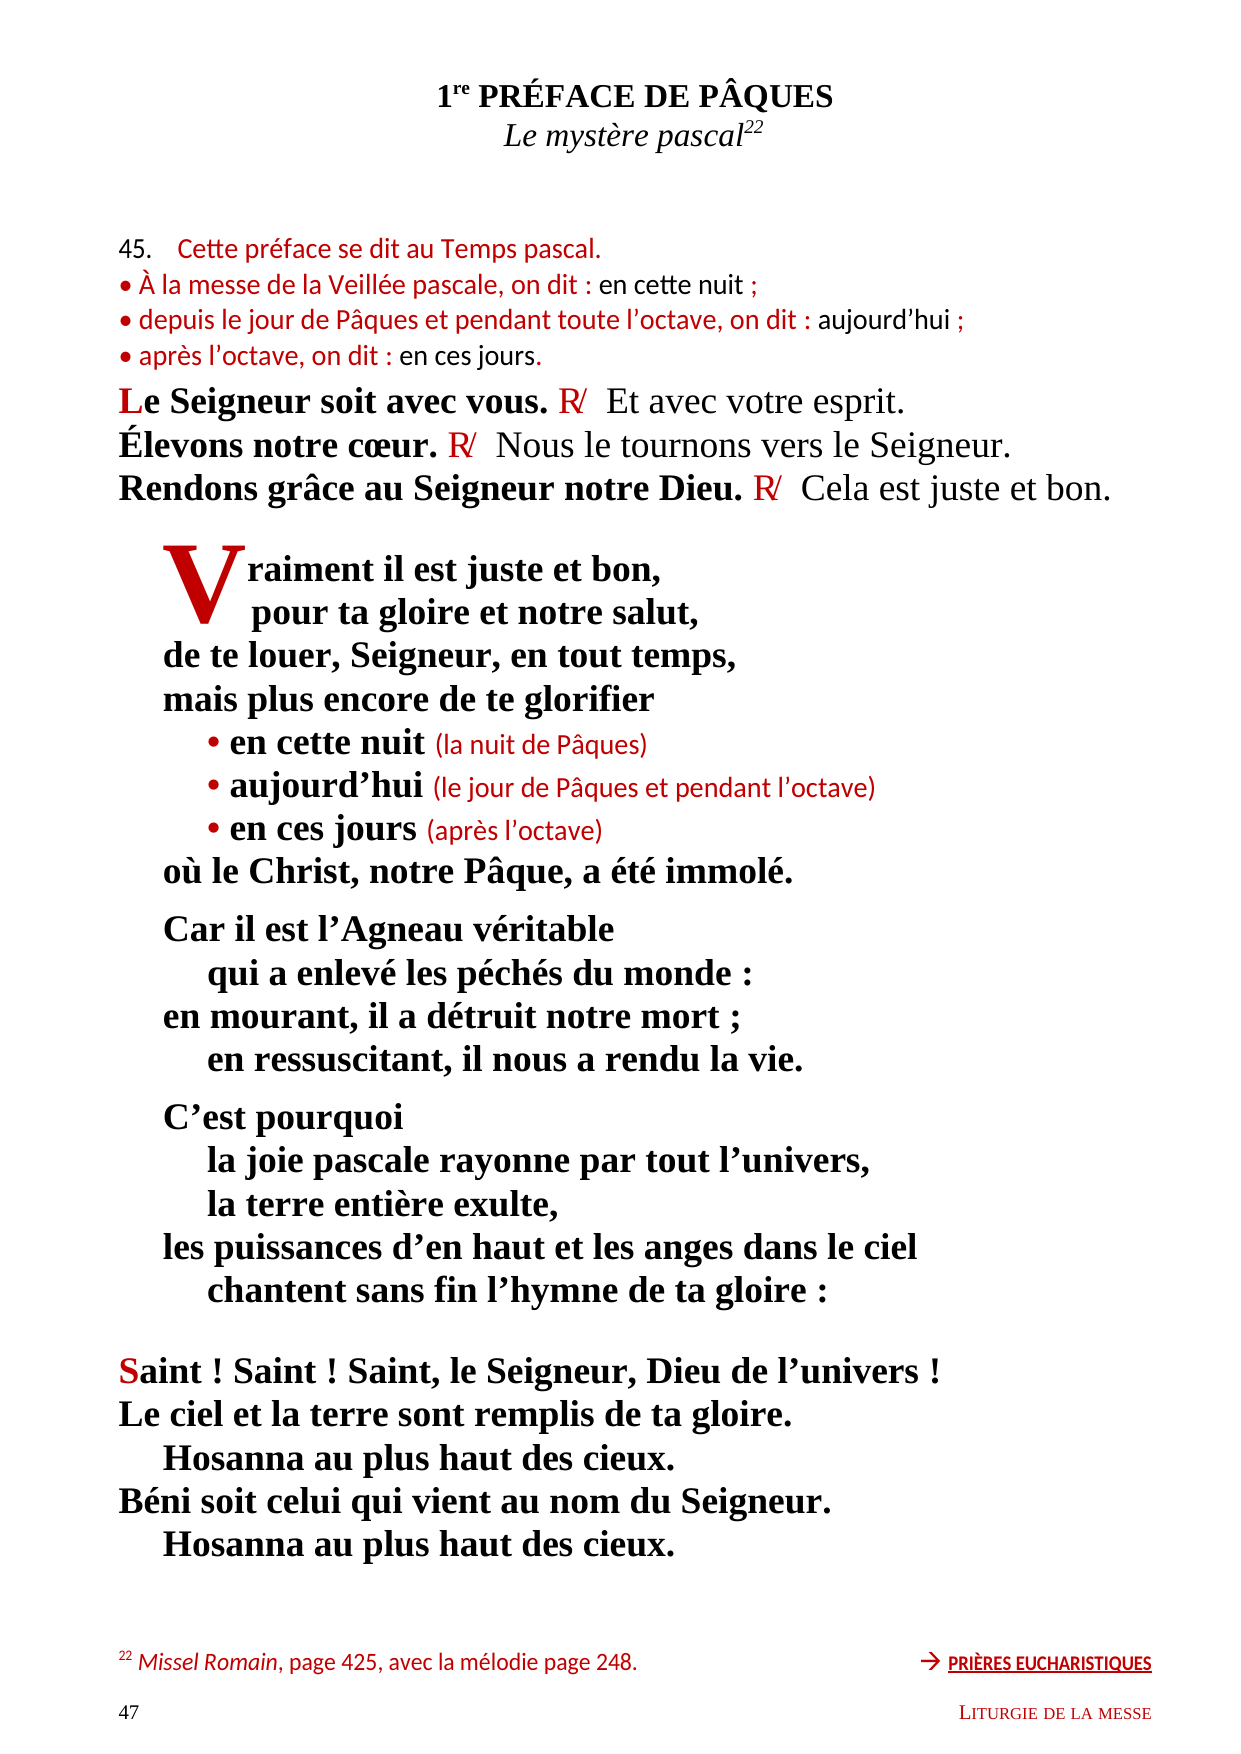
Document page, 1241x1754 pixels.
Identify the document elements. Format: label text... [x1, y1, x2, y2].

text Saint ! Saint ! Saint, le Seigneur, Dieu de l’univers ! Le ciel et la terre sont remplis de ta gloire. Hosanna au plus haut des cieux. Béni soit celui qui vient au nom du Seigneur. Hosanna au plus haut des cieux. [118, 1349, 1152, 1564]
text raiment il est juste et bon, pour ta gloire et notre salut, de te louer, Seigneur, en tout temps, mais plus encore de te glorifier • en cette nuit (la nuit de Pâques) • aujourd’hui (le jour de Pâques et pendant l’octave) • en ces jours (après l’octave) où le Christ, notre Pâque, a été immolé. [163, 547, 1152, 892]
text 45. Cette préface se dit au Temps pascal. • À la messe de la Veillée pascale, on dit : en cette nuit ; • depuis le jour de Pâques et pendant toute l’octave, on dit : aujourd’hui ; • après l’octave, on dit : en ces jours. [118, 230, 1152, 373]
subtitle 1re Préface de Pâques [118, 77, 1152, 115]
text C’est pourquoi la joie pascale rayonne par tout l’univers, la terre entière exulte, les puissances d’en haut et les anges dans le ciel chantent sans fin l’hymne de ta gloire : [163, 1095, 1152, 1310]
text Car il est l’Agneau véritable qui a enlevé les péchés du monde : en mourant, il a détruit notre mort ; en ressuscitant, il nous a rendu la vie. [163, 907, 1152, 1079]
subtitle Le mystère pascal [118, 115, 1152, 153]
text Le Seigneur soit avec vous. R/ Et avec votre esprit. Élevons notre cœur. R/ Nous le tournons vers le Seigneur. Rendons grâce au Seigneur notre Dieu. R/ Cela est juste et bon. [118, 379, 1152, 508]
